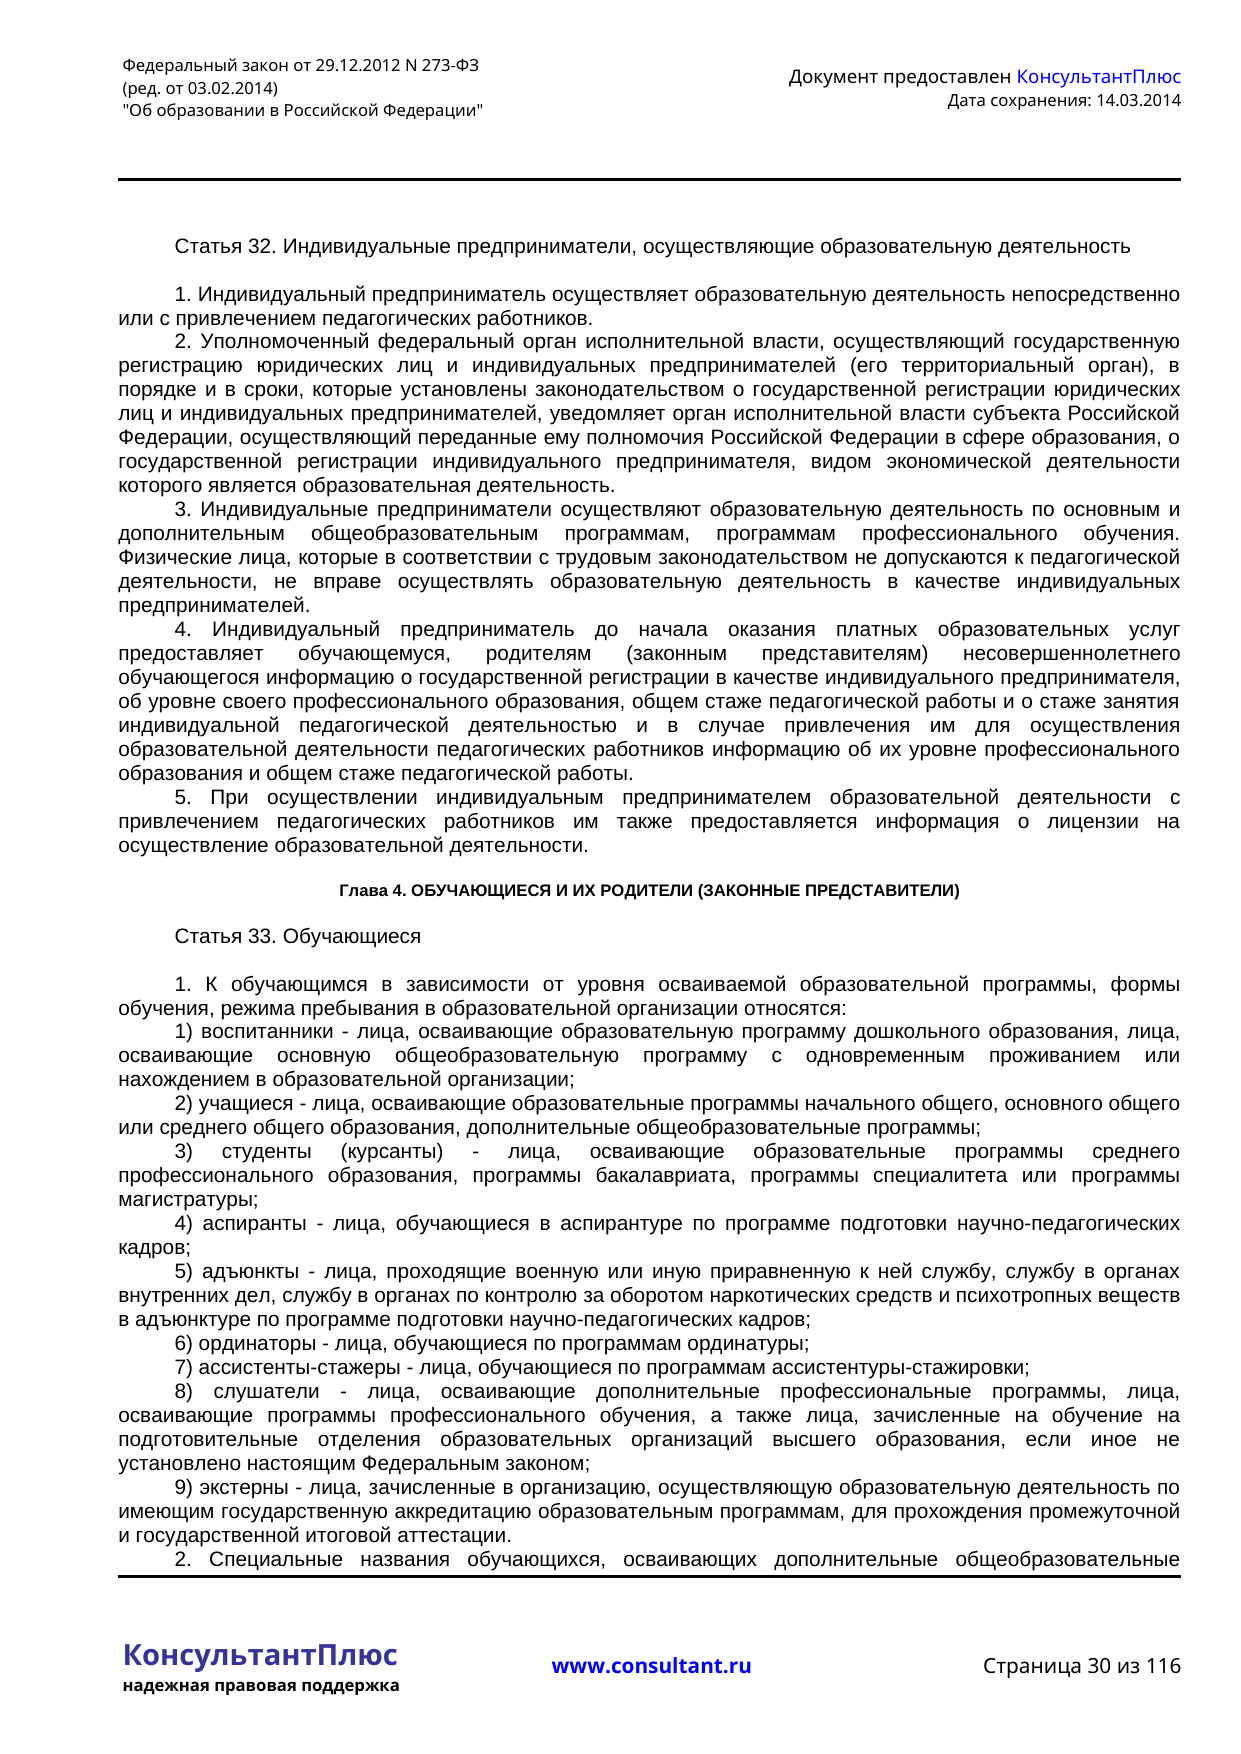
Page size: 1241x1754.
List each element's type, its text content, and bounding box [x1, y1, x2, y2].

text 9) экстерны - лица, зачисленные в организацию, осуществляющую образовательную деятельность по имеющим государственную аккредитацию образовательным программам, для прохождения промежуточной и государственной итоговой аттестации. [118, 1474, 1181, 1546]
text Глава 4. ОБУЧАЮЩИЕСЯ И ИХ РОДИТЕЛИ (ЗАКОННЫЕ ПРЕДСТАВИТЕЛИ) [118, 880, 1181, 899]
text 7) ассистенты-стажеры - лица, обучающиеся по программам ассистентуры-стажировки; [118, 1355, 1181, 1379]
text 2. Уполномоченный федеральный орган исполнительной власти, осуществляющий государственную регистрацию юридических лиц и индивидуальных предпринимателей (его территориальный орган), в порядке и в сроки, которые установлены законодательством о государственной регистрации юридических лиц и индивидуальных предпринимателей, уведомляет орган исполнительной власти субъекта Российской Федерации, осуществляющий переданные ему полномочия Российской Федерации в сфере образования, о государственной регистрации индивидуального предпринимателя, видом экономической деятельности которого является образовательная деятельность. [118, 329, 1181, 497]
text 1. Индивидуальный предприниматель осуществляет образовательную деятельность непосредственно или с привлечением педагогических работников. [118, 281, 1181, 329]
text Статья 33. Обучающиеся [118, 923, 1181, 947]
text 5) адъюнкты - лица, проходящие военную или иную приравненную к ней службу, службу в органах внутренних дел, службу в органах по контролю за оборотом наркотических средств и психотропных веществ в адъюнктуре по программе подготовки научно-педагогических кадров; [118, 1259, 1181, 1331]
text 1. К обучающимся в зависимости от уровня осваиваемой образовательной программы, формы обучения, режима пребывания в образовательной организации относятся: [118, 971, 1181, 1019]
text 4. Индивидуальный предприниматель до начала оказания платных образовательных услуг предоставляет обучающемуся, родителям (законным представителям) несовершеннолетнего обучающегося информацию о государственной регистрации в качестве индивидуального предпринимателя, об уровне своего профессионального образования, общем стаже педагогической работы и о стаже занятия индивидуальной педагогической деятельностью и в случае привлечения им для осуществления образовательной деятельности педагогических работников информацию об их уровне профессионального образования и общем стаже педагогической работы. [118, 617, 1181, 784]
text 5. При осуществлении индивидуальным предпринимателем образовательной деятельности с привлечением педагогических работников им также предоставляется информация о лицензии на осуществление образовательной деятельности. [118, 784, 1181, 856]
text 3) студенты (курсанты) - лица, осваивающие образовательные программы среднего профессионального образования, программы бакалавриата, программы специалитета или программы магистратуры; [118, 1139, 1181, 1211]
text 1) воспитанники - лица, осваивающие образовательную программу дошкольного образования, лица, осваивающие основную общеобразовательную программу с одновременным проживанием или нахождением в образовательной организации; [118, 1019, 1181, 1091]
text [118, 1546, 1181, 1570]
text 2) учащиеся - лица, осваивающие образовательные программы начального общего, основного общего или среднего общего образования, дополнительные общеобразовательные программы; [118, 1091, 1181, 1139]
text 8) слушатели - лица, осваивающие дополнительные профессиональные программы, лица, осваивающие программы профессионального обучения, а также лица, зачисленные на обучение на подготовительные отделения образовательных организаций высшего образования, если иное не установлено настоящим Федеральным законом; [118, 1379, 1181, 1474]
text 4) аспиранты - лица, обучающиеся в аспирантуре по программе подготовки научно-педагогических кадров; [118, 1211, 1181, 1259]
text 3. Индивидуальные предприниматели осуществляют образовательную деятельность по основным и дополнительным общеобразовательным программам, программам профессионального обучения. Физические лица, которые в соответствии с трудовым законодательством не допускаются к педагогической деятельности, не вправе осуществлять образовательную деятельность в качестве индивидуальных предпринимателей. [118, 497, 1181, 617]
text Статья 32. Индивидуальные предприниматели, осуществляющие образовательную деятельность [118, 233, 1181, 257]
text 6) ординаторы - лица, обучающиеся по программам ординатуры; [118, 1331, 1181, 1355]
